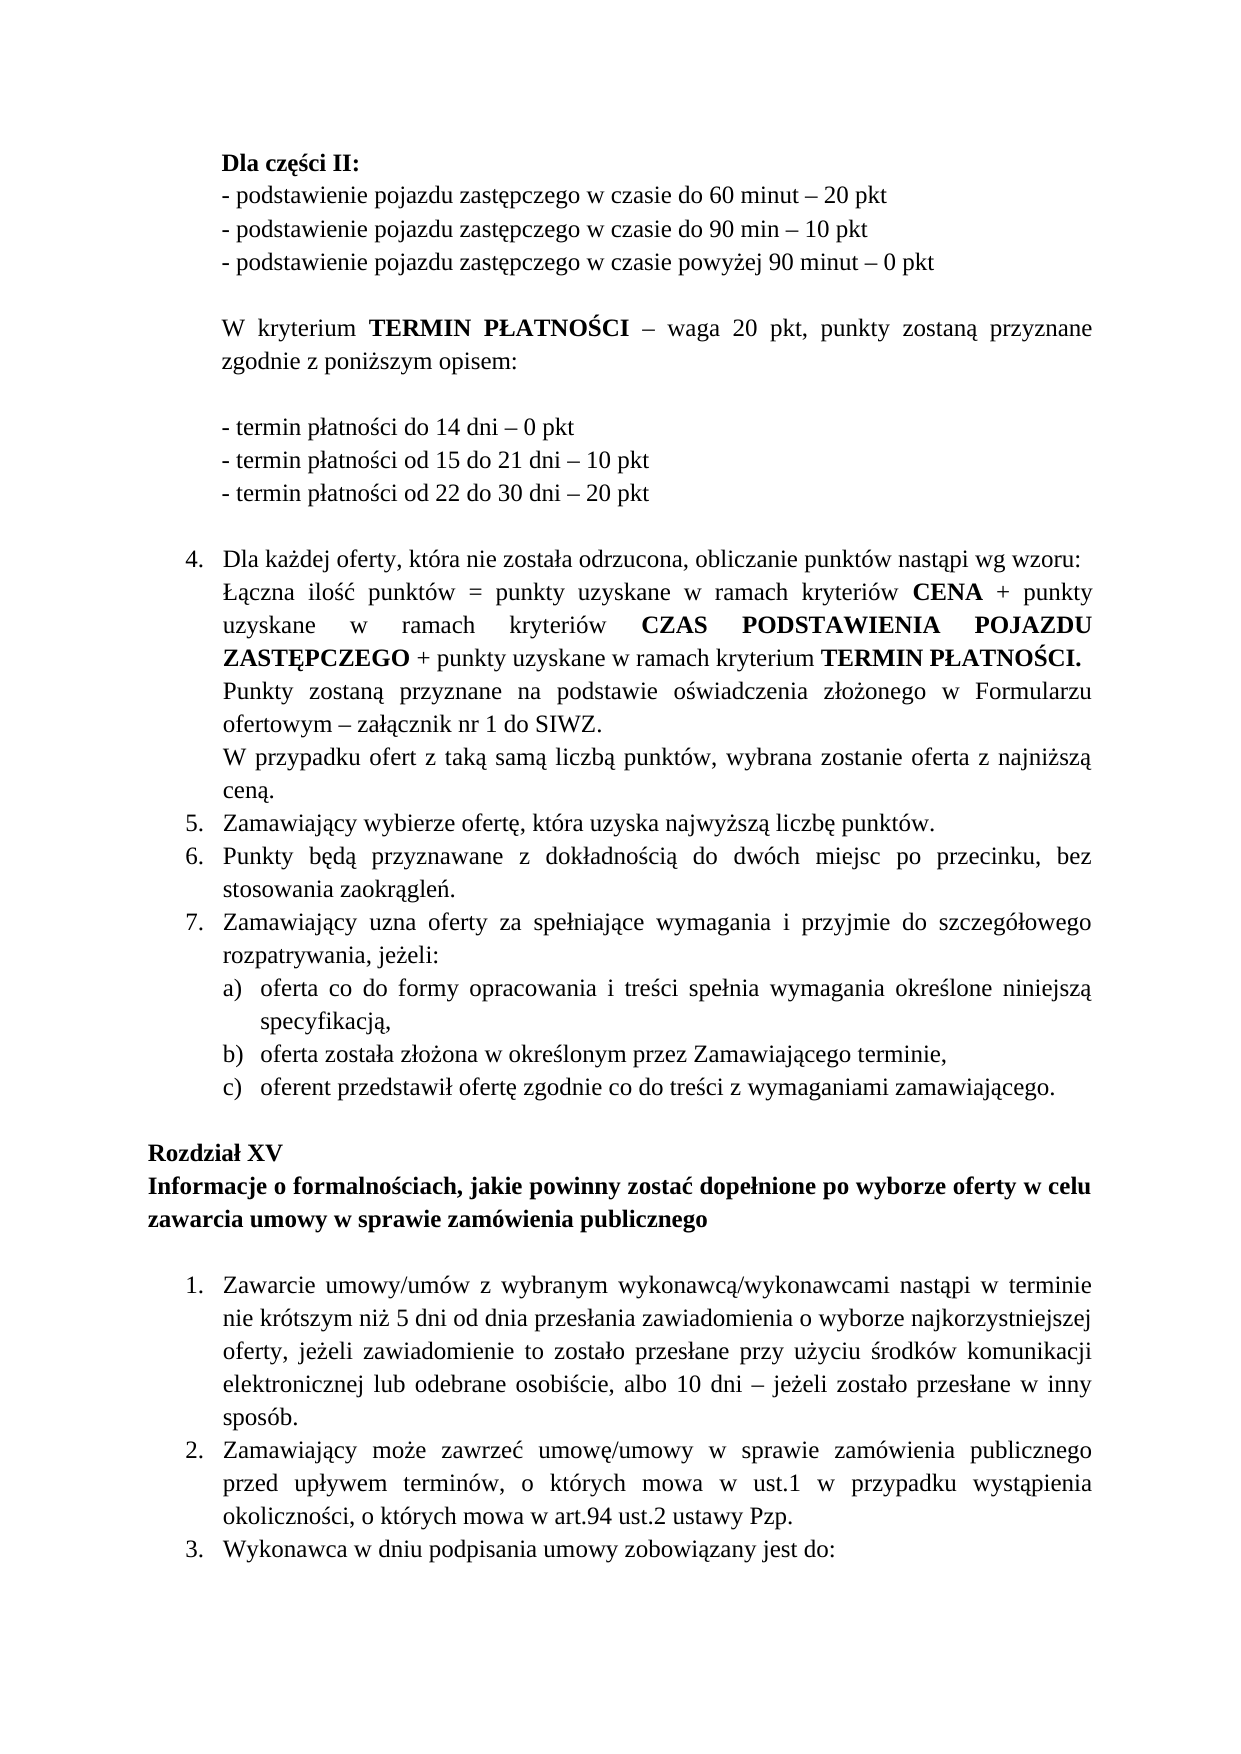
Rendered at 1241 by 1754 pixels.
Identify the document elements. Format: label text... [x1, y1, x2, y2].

text W kryterium TERMIN PŁATNOŚCI – waga 20 pkt, punkty zostaną przyznane zgodnie z poniższym opisem: [221, 313, 1093, 374]
text - podstawienie pojazdu zastępczego w czasie do 60 minut – 20 pkt [221, 181, 1093, 209]
list oferta została złożona w określonym przez Zamawiającego terminie, [223, 1039, 1093, 1068]
list Wykonawca w dniu podpisania umowy zobowiązany jest do: [185, 1534, 1093, 1563]
text Dla części II: [221, 148, 1093, 176]
text Rozdział XV [148, 1138, 1093, 1167]
list oferent przedstawił ofertę zgodnie co do treści z wymaganiami zamawiającego. [223, 1072, 1093, 1101]
text - podstawienie pojazdu zastępczego w czasie powyżej 90 minut – 0 pkt [221, 247, 1093, 275]
list Zawarcie umowy/umów z wybranym wykonawcą/wykonawcami nastąpi w terminie nie krótszym niż 5 dni od dnia przesłania zawiadomienia o wyborze najkorzystniejszej oferty, jeżeli zawiadomienie to zostało przesłane przy użyciu środków komunikacji elektronicznej lub odebrane osobiście, albo 10 dni – jeżeli zostało przesłane w inny sposób. [185, 1270, 1093, 1431]
list Punkty będą przyznawane z dokładnością do dwóch miejsc po przecinku, bez stosowania zaokrągleń. [185, 841, 1093, 903]
list Zamawiający uzna oferty za spełniające wymagania i przyjmie do szczegółowego rozpatrywania, jeżeli: [185, 907, 1093, 969]
text - termin płatności od 15 do 21 dni – 10 pkt [221, 445, 1093, 473]
list Punkty zostaną przyznane na podstawie oświadczenia złożonego w Formularzu ofertowym – załącznik nr 1 do SIWZ. [223, 676, 1093, 738]
list Dla każdej oferty, która nie została odrzucona, obliczanie punktów nastąpi wg wzoru: [185, 544, 1093, 573]
list Zamawiający wybierze ofertę, która uzyska najwyższą liczbę punktów. [185, 808, 1093, 837]
list Zamawiający może zawrzeć umowę/umowy w sprawie zamówienia publicznego przed upływem terminów, o których mowa w ust.1 w przypadku wystąpienia okoliczności, o których mowa w art.94 ust.2 ustawy Pzp. [185, 1435, 1093, 1530]
text - termin płatności od 22 do 30 dni – 20 pkt [221, 478, 1093, 507]
text Informacje o formalnościach, jakie powinny zostać dopełnione po wyborze oferty w celu zawarcia umowy w sprawie zamówienia publicznego [148, 1171, 1093, 1233]
list W przypadku ofert z taką samą liczbą punktów, wybrana zostanie oferta z najniższą ceną. [223, 742, 1093, 804]
text - termin płatności do 14 dni – 0 pkt [221, 412, 1093, 441]
list Łączna ilość punktów = punkty uzyskane w ramach kryteriów CENA + punkty uzyskane w ramach kryteriów CZAS PODSTAWIENIA POJAZDU ZASTĘPCZEGO + punkty uzyskane w ramach kryterium TERMIN PŁATNOŚCI. [223, 577, 1093, 672]
text - podstawienie pojazdu zastępczego w czasie do 90 min – 10 pkt [221, 214, 1093, 242]
list oferta co do formy opracowania i treści spełnia wymagania określone niniejszą specyfikacją, [223, 973, 1093, 1035]
